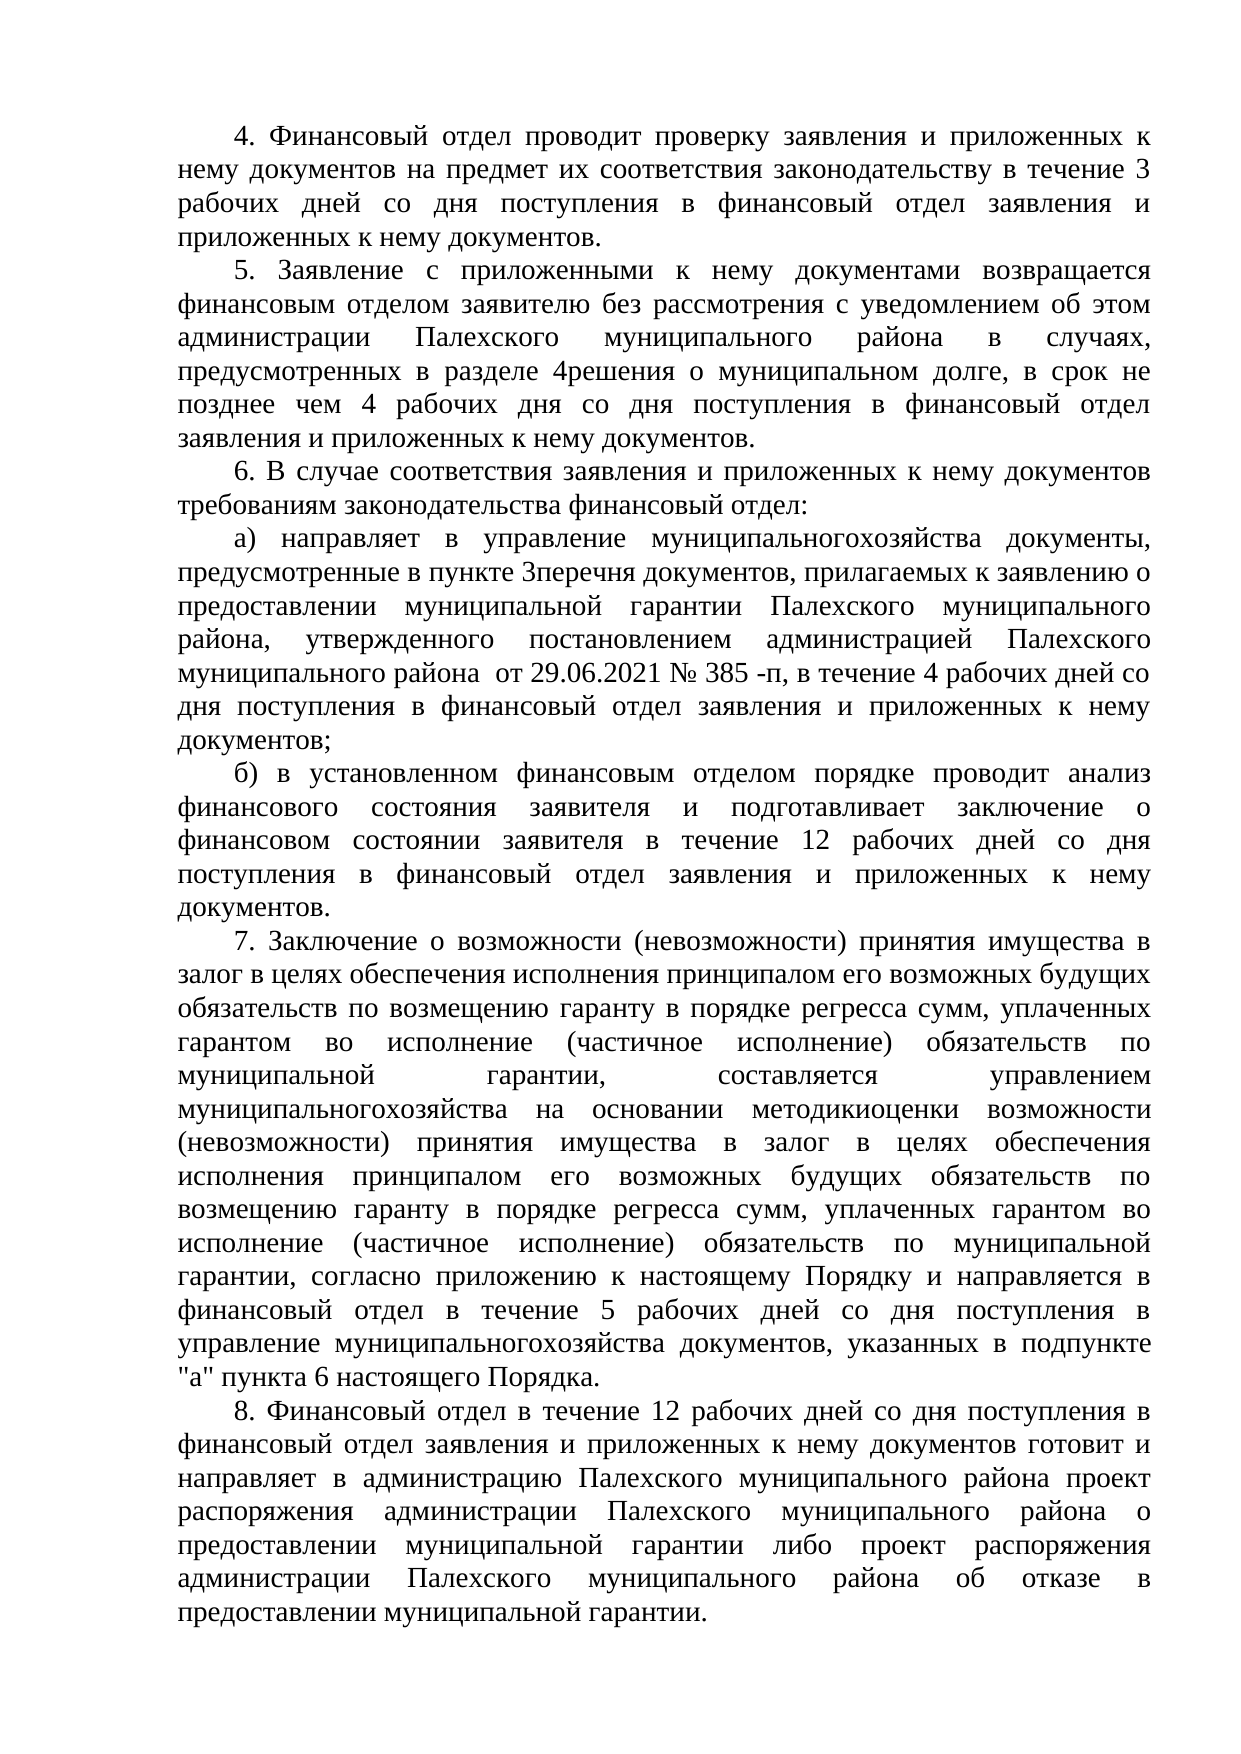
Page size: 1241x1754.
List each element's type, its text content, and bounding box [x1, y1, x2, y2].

text 4. Финансовый отдел проводит проверку заявления и приложенных к нему документов на предмет их соответствия законодательству в течение 3 рабочих дней со дня поступления в финансовый отдел заявления и приложенных к нему документов. [177, 118, 1152, 252]
text 8. Финансовый отдел в течение 12 рабочих дней со дня поступления в финансовый отдел заявления и приложенных к нему документов готовит и направляет в администрацию Палехского муниципального района проект распоряжения администрации Палехского муниципального района о предоставлении муниципальной гарантии либо проект распоряжения администрации Палехского муниципального района об отказе в предоставлении муниципальной гарантии. [177, 1393, 1152, 1627]
text а) направляет в управление муниципальногохозяйства документы, предусмотренные в пункте 3перечня документов, прилагаемых к заявлению о предоставлении муниципальной гарантии Палехского муниципального района, утвержденного постановлением администрацией Палехского муниципального района от 29.06.2021 № 385 -п, в течение 4 рабочих дней со дня поступления в финансовый отдел заявления и приложенных к нему документов; [177, 521, 1152, 755]
text 6. В случае соответствия заявления и приложенных к нему документов требованиям законодательства финансовый отдел: [177, 453, 1152, 521]
text 7. Заключение о возможности (невозможности) принятия имущества в залог в целях обеспечения исполнения принципалом его возможных будущих обязательств по возмещению гаранту в порядке регресса сумм, уплаченных гарантом во исполнение (частичное исполнение) обязательств по муниципальной гарантии, составляется управлением муниципальногохозяйства на основании методикиоценки возможности (невозможности) принятия имущества в залог в целях обеспечения исполнения принципалом его возможных будущих обязательств по возмещению гаранту в порядке регресса сумм, уплаченных гарантом во исполнение (частичное исполнение) обязательств по муниципальной гарантии, согласно приложению к настоящему Порядку и направляется в финансовый отдел в течение 5 рабочих дней со дня поступления в управление муниципальногохозяйства документов, указанных в подпункте "а" пункта 6 настоящего Порядка. [177, 923, 1152, 1393]
text 5. Заявление с приложенными к нему документами возвращается финансовым отделом заявителю без рассмотрения с уведомлением об этом администрации Палехского муниципального района в случаях, предусмотренных в разделе 4решения о муниципальном долге, в срок не позднее чем 4 рабочих дня со дня поступления в финансовый отдел заявления и приложенных к нему документов. [177, 252, 1152, 453]
text б) в установленном финансовым отделом порядке проводит анализ финансового состояния заявителя и подготавливает заключение о финансовом состоянии заявителя в течение 12 рабочих дней со дня поступления в финансовый отдел заявления и приложенных к нему документов. [177, 755, 1152, 923]
